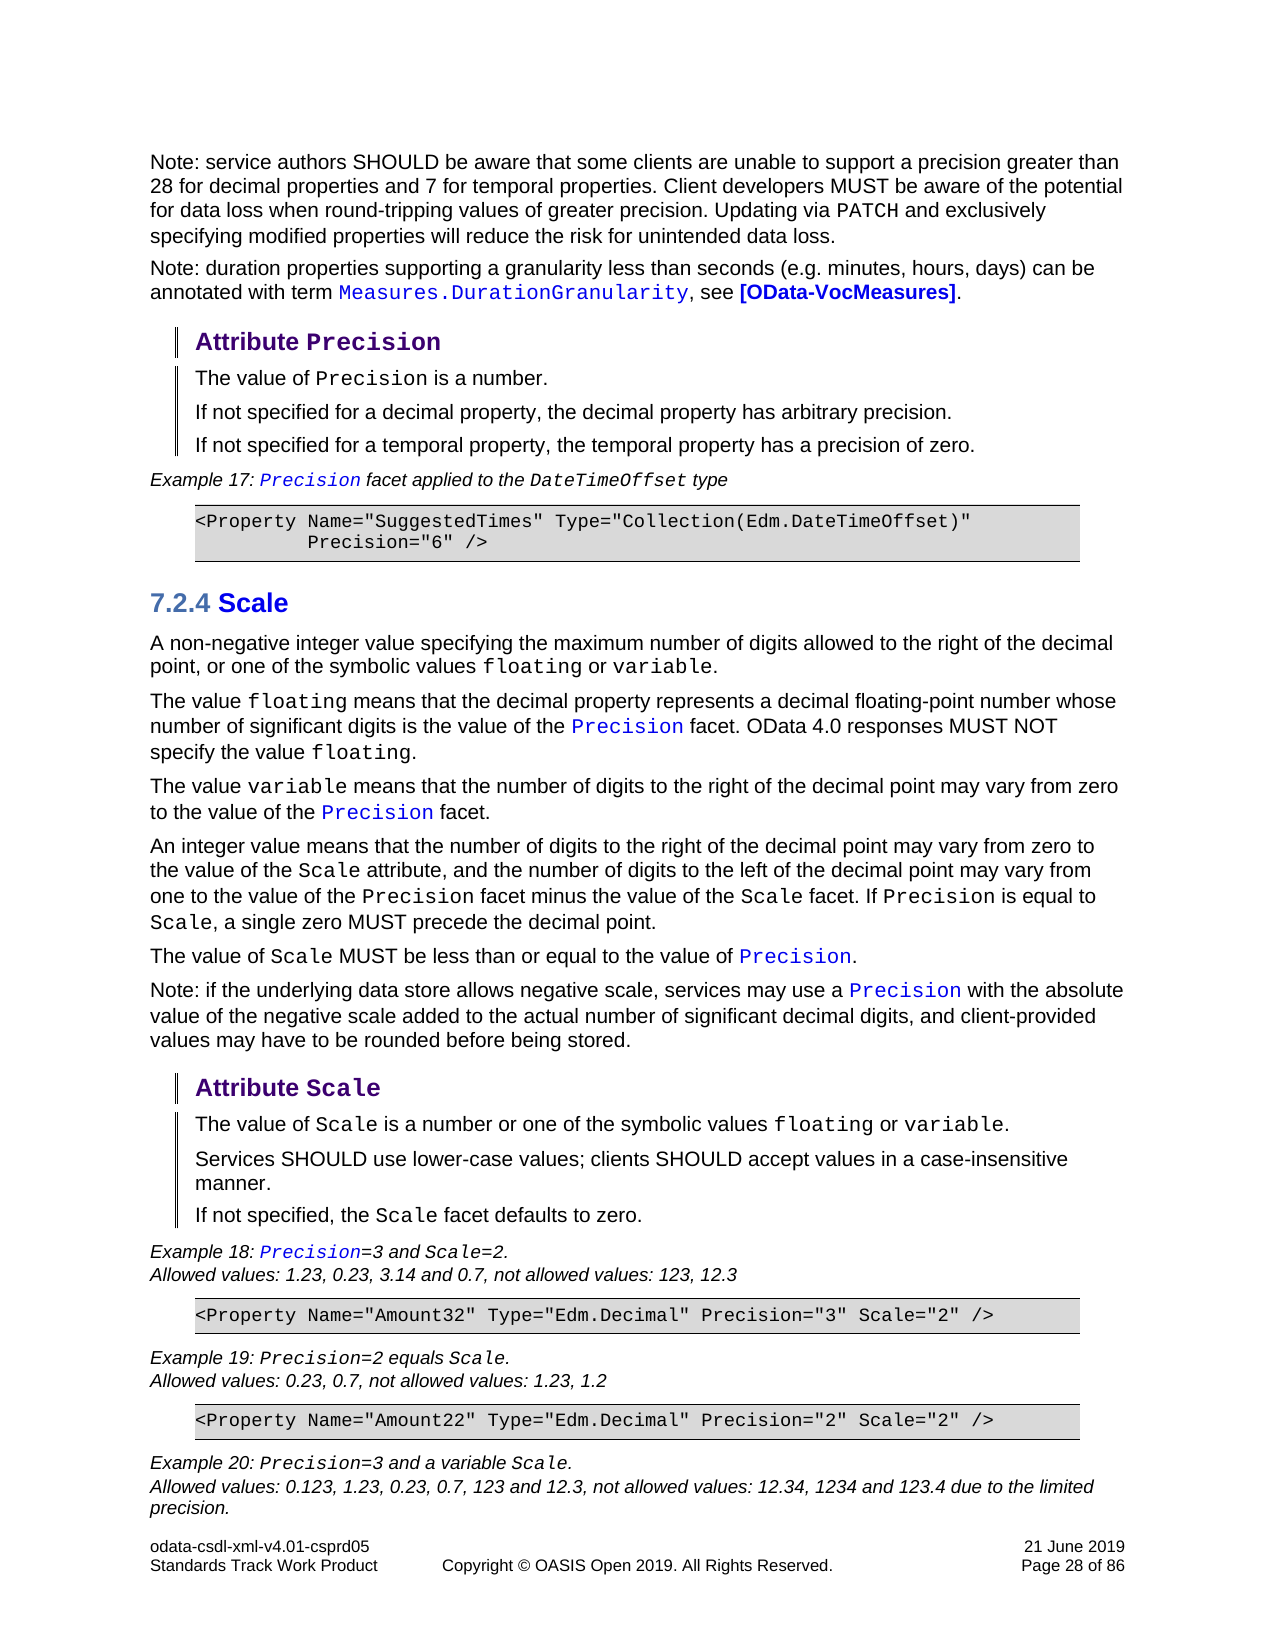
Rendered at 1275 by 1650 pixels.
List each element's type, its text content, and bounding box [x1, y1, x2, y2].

text Example 18: Precision=3 and Scale=2. Allowed values: 1.23, 0.23, 3.14 and 0.7, not allowed values: 123, 12.3 [150, 1241, 1125, 1286]
text Note: service authors SHOULD be aware that some clients are unable to support a precision greater than 28 for decimal properties and 7 for temporal properties. Client developers MUST be aware of the potential for data loss when round-tripping values of greater precision. Updating via PATCH and exclusively specifying modified properties will reduce the risk for unintended data loss. [150, 150, 1125, 248]
text Note: if the underlying data store allows negative scale, services may use a Precision with the absolute value of the negative scale added to the actual number of significant decimal digits, and client-provided values may have to be rounded before being stored. [150, 978, 1125, 1052]
text If not specified for a decimal property, the decimal property has arbitrary precision. [178, 400, 1080, 424]
text The value of Scale is a number or one of the symbolic values floating or variable. [178, 1112, 1080, 1138]
text The value of Precision is a number. [178, 366, 1080, 392]
text Example 20: Precision=3 and a variable Scale. Allowed values: 0.123, 1.23, 0.23, 0.7, 123 and 12.3, not allowed values: 12.34, 1234 and 123.4 due to the limited precision. [150, 1452, 1125, 1518]
text <Property Name="Amount32" Type="Edm.Decimal" Precision="3" Scale="2" /> [195, 1299, 1080, 1333]
text Services SHOULD use lower-case values; clients SHOULD accept values in a case-insensitive manner. [178, 1146, 1080, 1194]
text The value floating means that the decimal property represents a decimal floating-point number whose number of significant digits is the value of the Precision facet. OData 4.0 responses MUST NOT specify the value floating. [150, 688, 1125, 766]
text A non-negative integer value specifying the maximum number of digits allowed to the right of the decimal point, or one of the symbolic values floating or variable. [150, 630, 1125, 680]
text If not specified, the Scale facet defaults to zero. [178, 1203, 1080, 1228]
text Precision="6" /> [195, 526, 1080, 561]
text An integer value means that the number of digits to the right of the decimal point may vary from zero to the value of the Scale attribute, and the number of digits to the left of the decimal point may vary from one to the value of the Precision facet minus the value of the Scale facet. If Precision is equal to Scale, a single zero MUST precede the decimal point. [150, 834, 1125, 936]
subtitle Scale [150, 587, 1125, 618]
subtitle Attribute Scale [178, 1073, 1125, 1104]
text Example 19: Precision=2 equals Scale. Allowed values: 0.23, 0.7, not allowed values: 1.23, 1.2 [150, 1347, 1125, 1391]
text Example 17: Precision facet applied to the DateTimeOffset type [150, 469, 1125, 492]
text Note: duration properties supporting a granularity less than seconds (e.g. minutes, hours, days) can be annotated with term Measures.DurationGranularity, see [OData-VocMeasures]. [150, 256, 1125, 306]
text <Property Name="Amount22" Type="Edm.Decimal" Precision="2" Scale="2" /> [195, 1405, 1080, 1439]
text The value of Scale MUST be less than or equal to the value of Precision. [150, 944, 1125, 970]
text If not specified for a temporal property, the temporal property has a precision of zero. [178, 432, 1080, 456]
subtitle Attribute Precision [178, 327, 1125, 358]
text <Property Name="SuggestedTimes" Type="Collection(Edm.DateTimeOffset)" [195, 506, 1080, 526]
text The value variable means that the number of digits to the right of the decimal point may vary from zero to the value of the Precision facet. [150, 774, 1125, 826]
